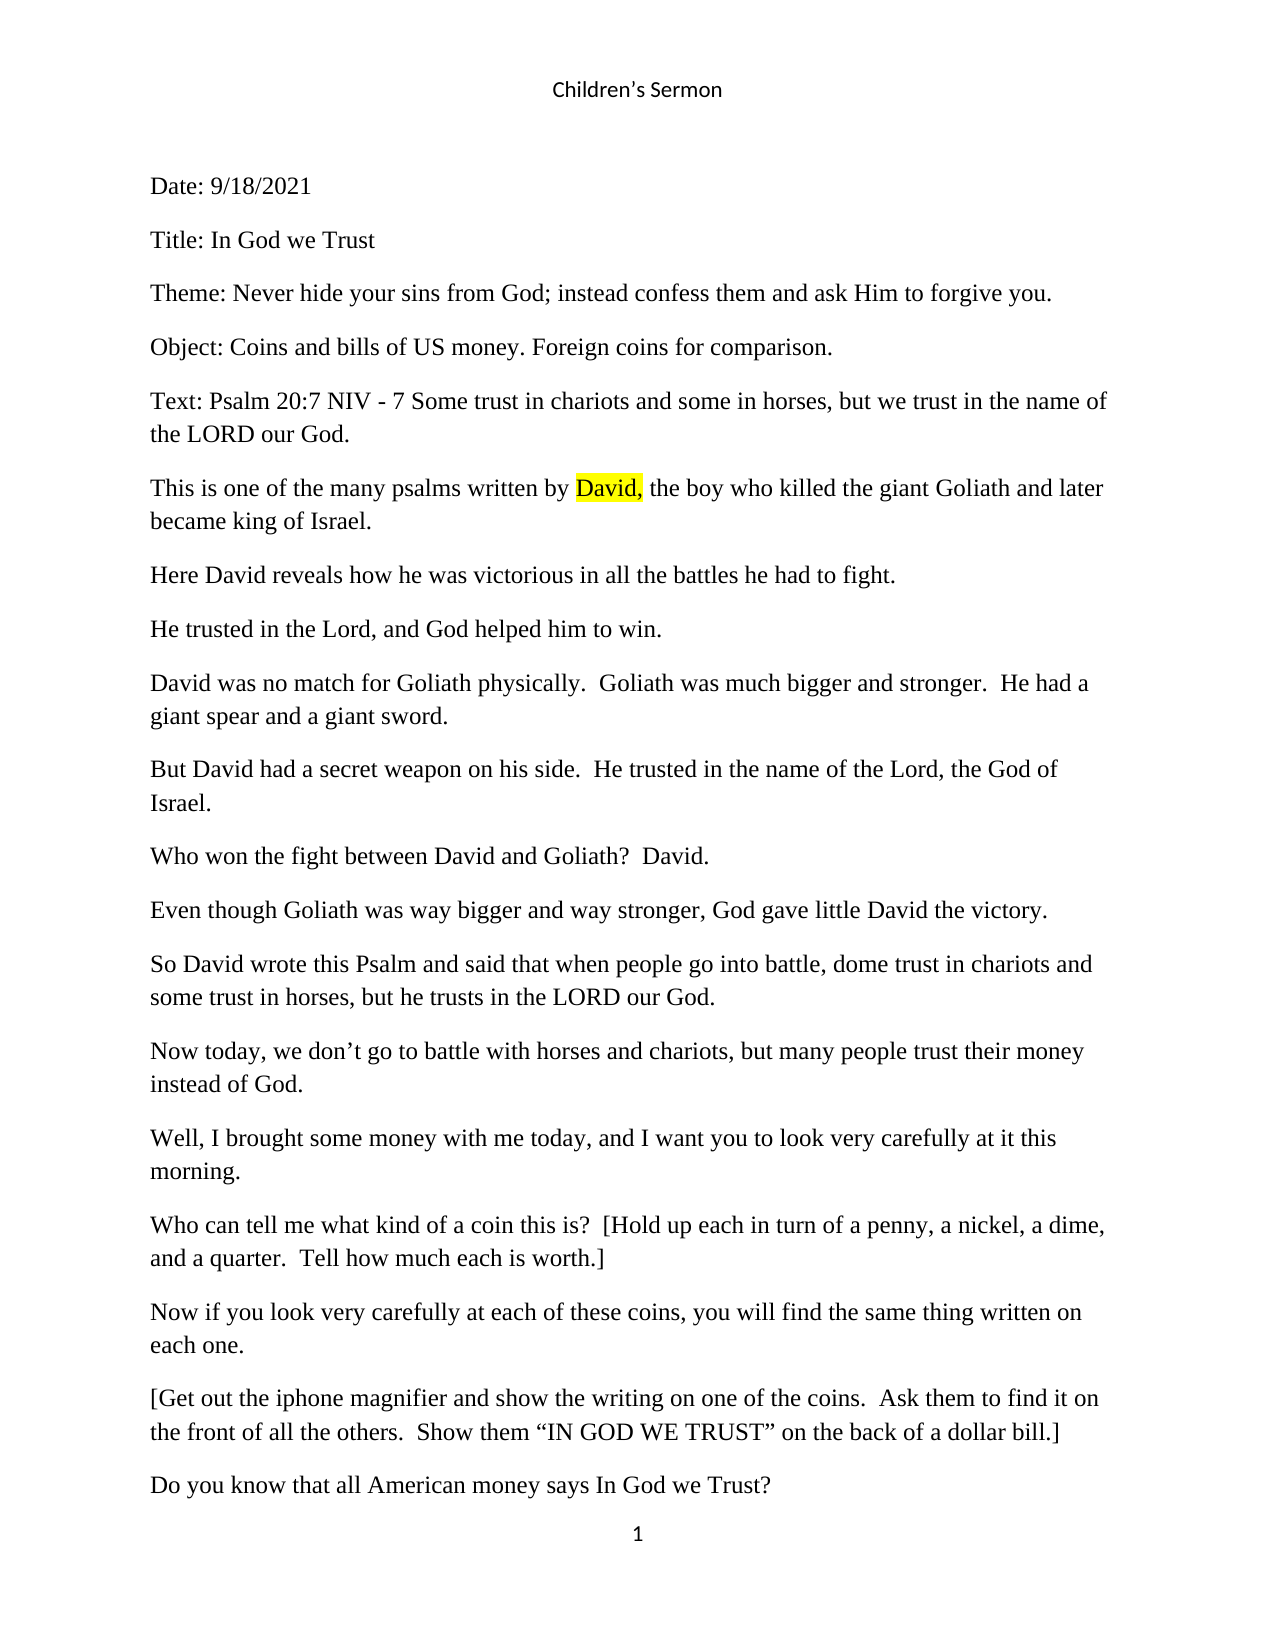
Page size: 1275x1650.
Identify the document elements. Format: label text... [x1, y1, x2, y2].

text But David had a secret weapon on his side. He trusted in the name of the Lord, the God of Israel. [150, 754, 1125, 816]
text He trusted in the Lord, and God helped him to win. [150, 614, 1125, 643]
text Text: Psalm 20:7 NIV - 7 Some trust in chariots and some in horses, but we trust in the name of the LORD our God. [150, 386, 1125, 448]
text So David wrote this Psalm and said that when people go into battle, dome trust in chariots and some trust in horses, but he trusts in the LORD our God. [150, 949, 1125, 1011]
text Well, I brought some money with me today, and I want you to look very carefully at it this morning. [150, 1123, 1125, 1185]
text Now if you look very carefully at each of these coins, you will find the same thing written on each one. [150, 1297, 1125, 1358]
text Date: 9/18/2021 [150, 171, 1125, 199]
text Do you know that all American money says In God we Trust? [150, 1470, 1125, 1499]
text Who can tell me what kind of a coin this is? [Hold up each in turn of a penny, a nickel, a dime, and a quarter. Tell how much each is worth.] [150, 1210, 1125, 1272]
text Here David reveals how he was victorious in all the battles he had to fight. [150, 560, 1125, 589]
text Who won the fight between David and Goliath? David. [150, 841, 1125, 870]
text Title: In God we Trust [150, 225, 1125, 253]
text Object: Coins and bills of US money. Foreign coins for comparison. [150, 332, 1125, 361]
text David was no match for Goliath physically. Goliath was much bigger and stronger. He had a giant spear and a giant sword. [150, 668, 1125, 729]
text Now today, we don’t go to battle with horses and chariots, but many people trust their money instead of God. [150, 1036, 1125, 1098]
text Theme: Never hide your sins from God; instead confess them and ask Him to forgive you. [150, 278, 1125, 307]
text This is one of the many psalms written by David, the boy who killed the giant Goliath and later became king of Israel. [150, 473, 1125, 535]
text [Get out the iphone magnifier and show the writing on one of the coins. Ask them to find it on the front of all the others. Show them “IN GOD WE TRUST” on the back of a dollar bill.] [150, 1383, 1125, 1445]
text Even though Goliath was way bigger and way stronger, God gave little David the victory. [150, 895, 1125, 924]
